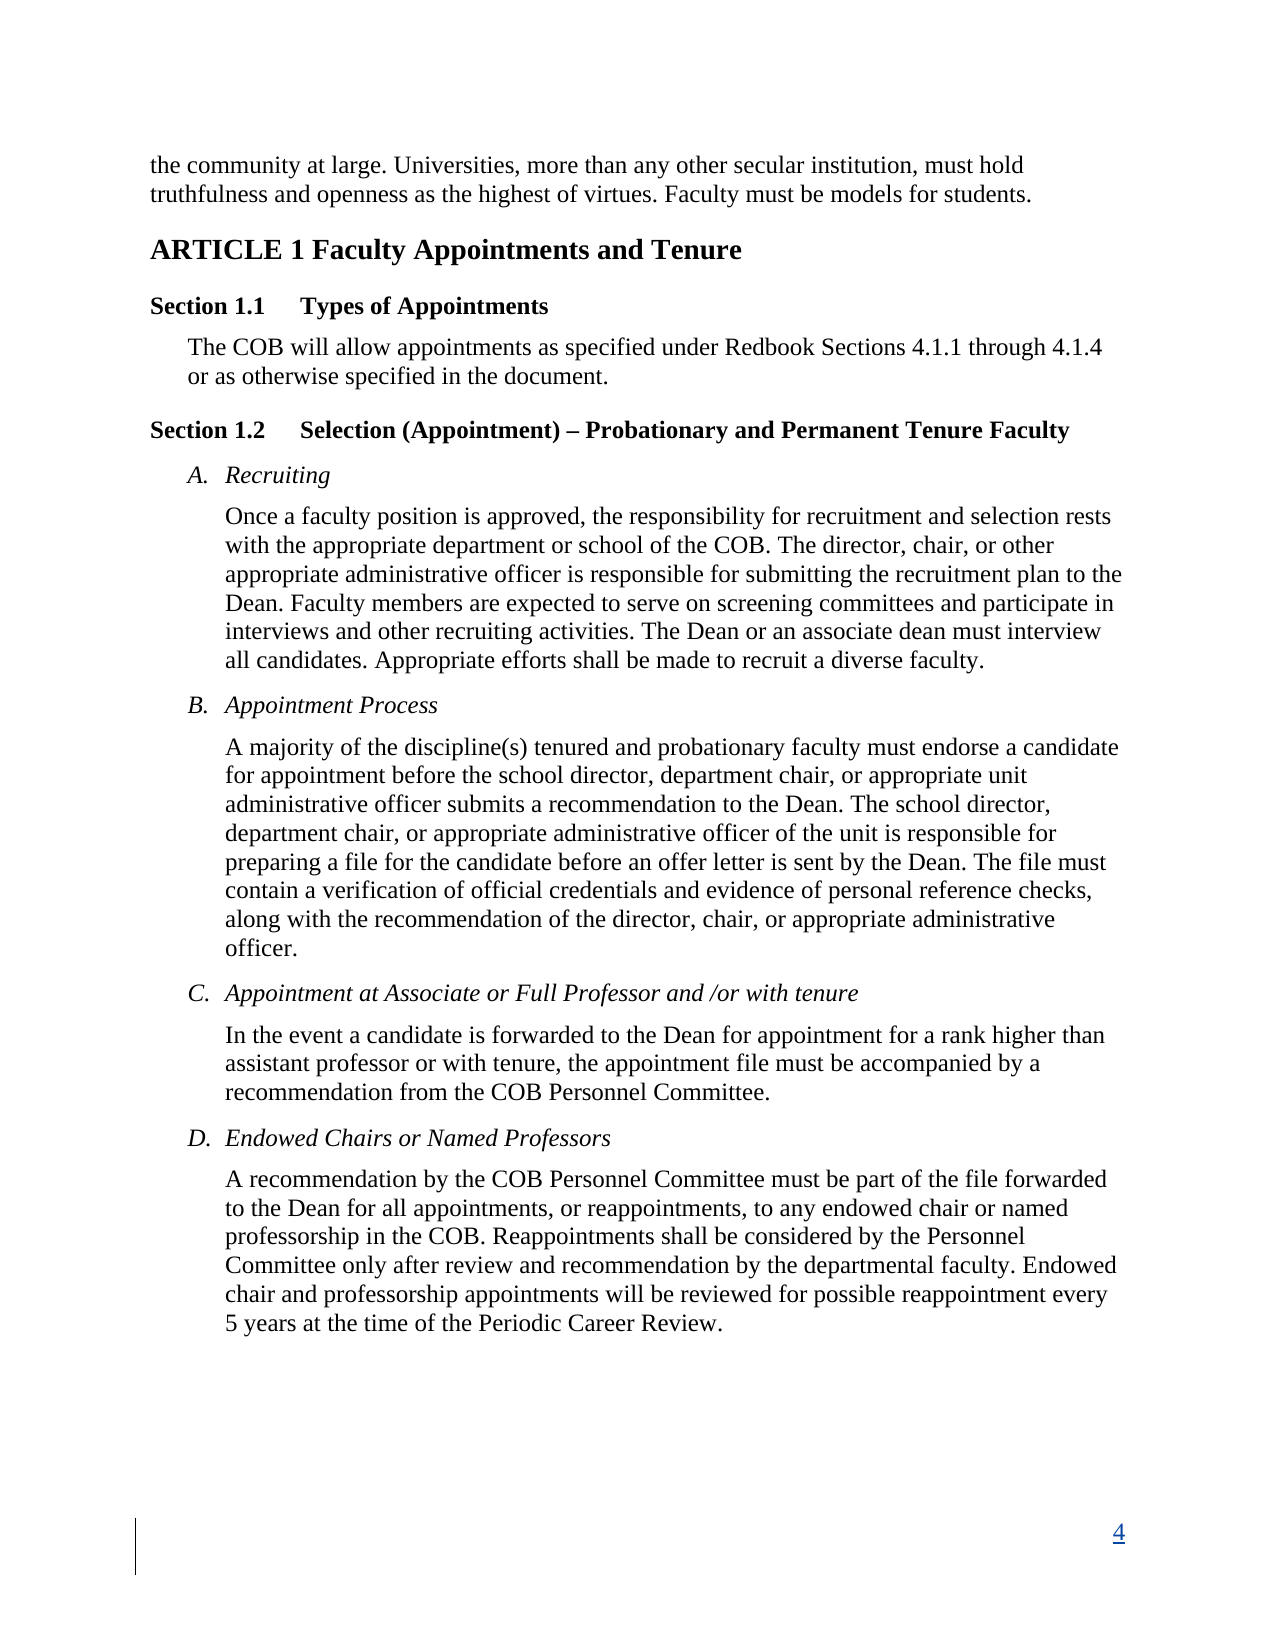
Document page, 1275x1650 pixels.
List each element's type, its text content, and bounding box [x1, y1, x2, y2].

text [150, 150, 1125, 207]
text A majority of the discipline(s) tenured and probationary faculty must endorse a candidate for appointment before the school director, department chair, or appropriate unit administrative officer submits a recommendation to the Dean. The school director, department chair, or appropriate administrative officer of the unit is responsible for preparing a file for the candidate before an offer letter is sent by the Dean. The file must contain a verification of official credentials and evidence of personal reference checks, along with the recommendation of the director, chair, or appropriate administrative officer. [225, 732, 1125, 962]
text In the event a candidate is forwarded to the Dean for appointment for a rank higher than assistant professor or with tenure, the appointment file must be accompanied by a recommendation from the COB Personnel Committee. [225, 1020, 1125, 1106]
text The COB will allow appointments as specified under Redbook Sections 4.1.1 through 4.1.4 or as otherwise specified in the document. [187, 332, 1125, 390]
text Once a faculty position is approved, the responsibility for recruitment and selection rests with the appropriate department or school of the COB. The director, chair, or other appropriate administrative officer is responsible for submitting the recruitment plan to the Dean. Faculty members are expected to serve on screening committees and participate in interviews and other recruiting activities. The Dean or an associate dean must interview all candidates. Appropriate efforts shall be made to recruit a diverse faculty. [225, 501, 1125, 674]
subtitle C. Appointment at Associate or Full Professor and /or with tenure [187, 978, 1125, 1007]
subtitle Section 1.2 Selection (Appointment) – Probationary and Permanent Tenure Faculty [150, 415, 1125, 443]
subtitle Section 1.1 Types of Appointments [150, 291, 1125, 320]
subtitle ARTICLE 1 Faculty Appointments and Tenure [150, 232, 1125, 266]
subtitle B. Appointment Process [187, 691, 1125, 719]
subtitle D. Endowed Chairs or Named Professors [187, 1123, 1125, 1151]
text A recommendation by the COB Personnel Committee must be part of the file forwarded to the Dean for all appointments, or reappointments, to any endowed chair or named professorship in the COB. Reappointments shall be considered by the Personnel Committee only after review and recommendation by the departmental faculty. Endowed chair and professorship appointments will be reviewed for possible reappointment every 5 years at the time of the Periodic Career Review. [225, 1164, 1125, 1336]
subtitle A. Recruiting [187, 460, 1125, 489]
